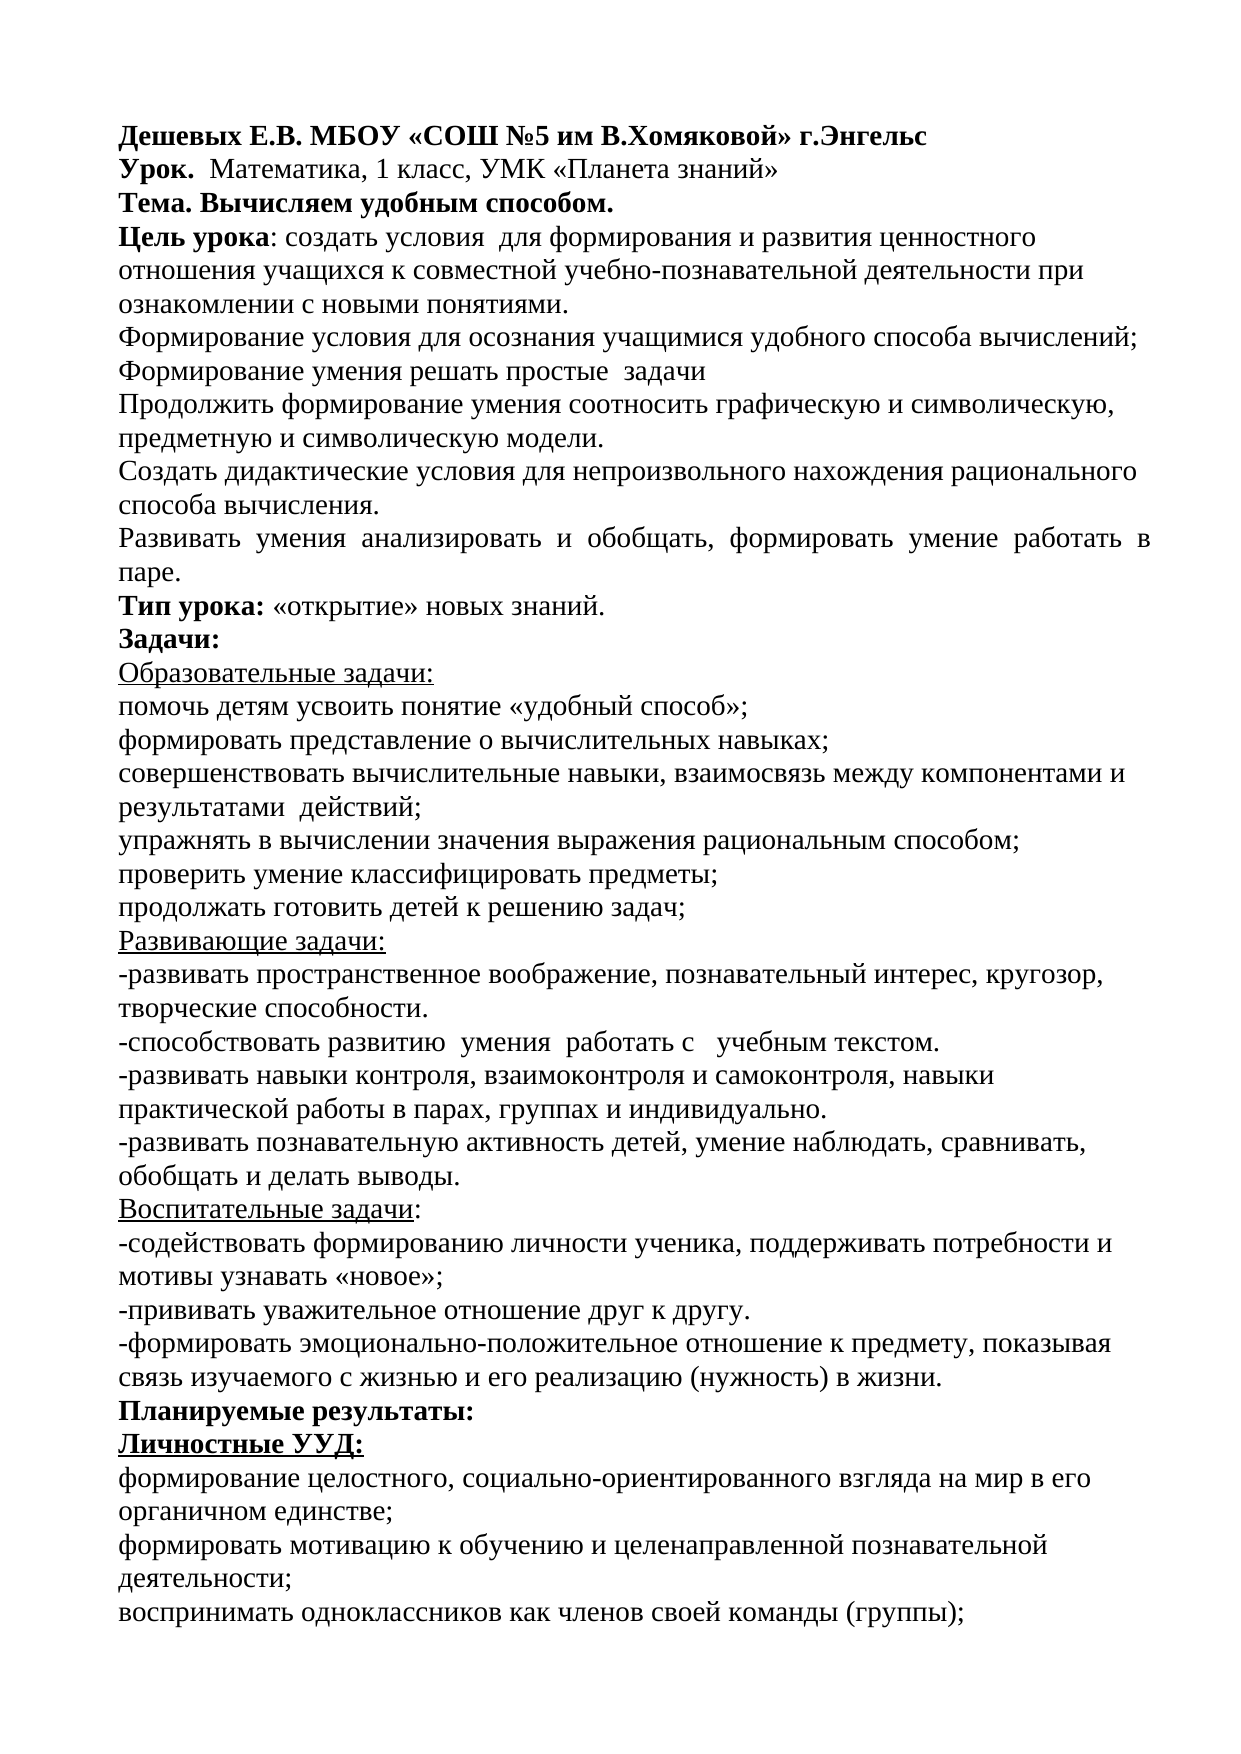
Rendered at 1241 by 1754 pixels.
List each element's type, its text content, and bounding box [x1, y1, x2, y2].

text -содействовать формированию личности ученика, поддерживать потребности и мотивы узнавать «новое»; [118, 1225, 1152, 1292]
text Личностные УУД: [118, 1426, 1152, 1460]
text Задачи: [118, 621, 1152, 655]
text Развивающие задачи: [118, 923, 1152, 957]
text -развивать навыки контроля, взаимоконтроля и самоконтроля, навыки практической работы в парах, группах и индивидуально. [118, 1057, 1152, 1124]
text -развивать пространственное воображение, познавательный интерес, кругозор, творческие способности. [118, 957, 1152, 1024]
text формирование целостного, социально-ориентированного взгляда на мир в его органичном единстве; [118, 1460, 1152, 1527]
text формировать представление о вычислительных навыках; [118, 722, 1152, 755]
text Воспитательные задачи: [118, 1191, 1152, 1225]
text Планируемые результаты: [118, 1393, 1152, 1426]
text воспринимать одноклассников как членов своей команды (группы); [118, 1594, 1152, 1627]
text формировать мотивацию к обучению и целенаправленной познавательной деятельности; [118, 1527, 1152, 1594]
text Тип урока: «открытие» новых знаний. [118, 588, 1152, 621]
text Развивать умения анализировать и обобщать, формировать умение работать в паре. [118, 521, 1152, 588]
text совершенствовать вычислительные навыки, взаимосвязь между компонентами и результатами действий; [118, 755, 1152, 822]
text Продолжить формирование умения соотносить графическую и символическую, предметную и символическую модели. [118, 386, 1152, 453]
text -развивать познавательную активность детей, умение наблюдать, сравнивать, обобщать и делать выводы. [118, 1124, 1152, 1191]
text -прививать уважительное отношение друг к другу. [118, 1292, 1152, 1326]
text Урок. Математика, 1 класс, УМК «Планета знаний» [118, 152, 1152, 185]
text проверить умение классифицировать предметы; [118, 856, 1152, 889]
text Создать дидактические условия для непроизвольного нахождения рационального способа вычисления. [118, 453, 1152, 521]
text упражнять в вычислении значения выражения рациональным способом; [118, 822, 1152, 856]
text Цель урока: создать условия для формирования и развития ценностного отношения учащихся к совместной учебно-познавательной деятельности при ознакомлении с новыми понятиями. [118, 219, 1152, 319]
text Тема. Вычисляем удобным способом. [118, 185, 1152, 219]
text -формировать эмоционально-положительное отношение к предмету, показывая связь изучаемого с жизнью и его реализацию (нужность) в жизни. [118, 1326, 1152, 1393]
text Дешевых Е.В. МБОУ «СОШ №5 им В.Хомяковой» г.Энгельс [118, 118, 1152, 152]
text помочь детям усвоить понятие «удобный способ»; [118, 688, 1152, 722]
text продолжать готовить детей к решению задач; [118, 889, 1152, 923]
text Образовательные задачи: [118, 655, 1152, 688]
text -способствовать развитию умения работать с учебным текстом. [118, 1024, 1152, 1057]
text Формирование умения решать простые задачи [118, 353, 1152, 386]
text Формирование условия для осознания учащимися удобного способа вычислений; [118, 319, 1152, 353]
